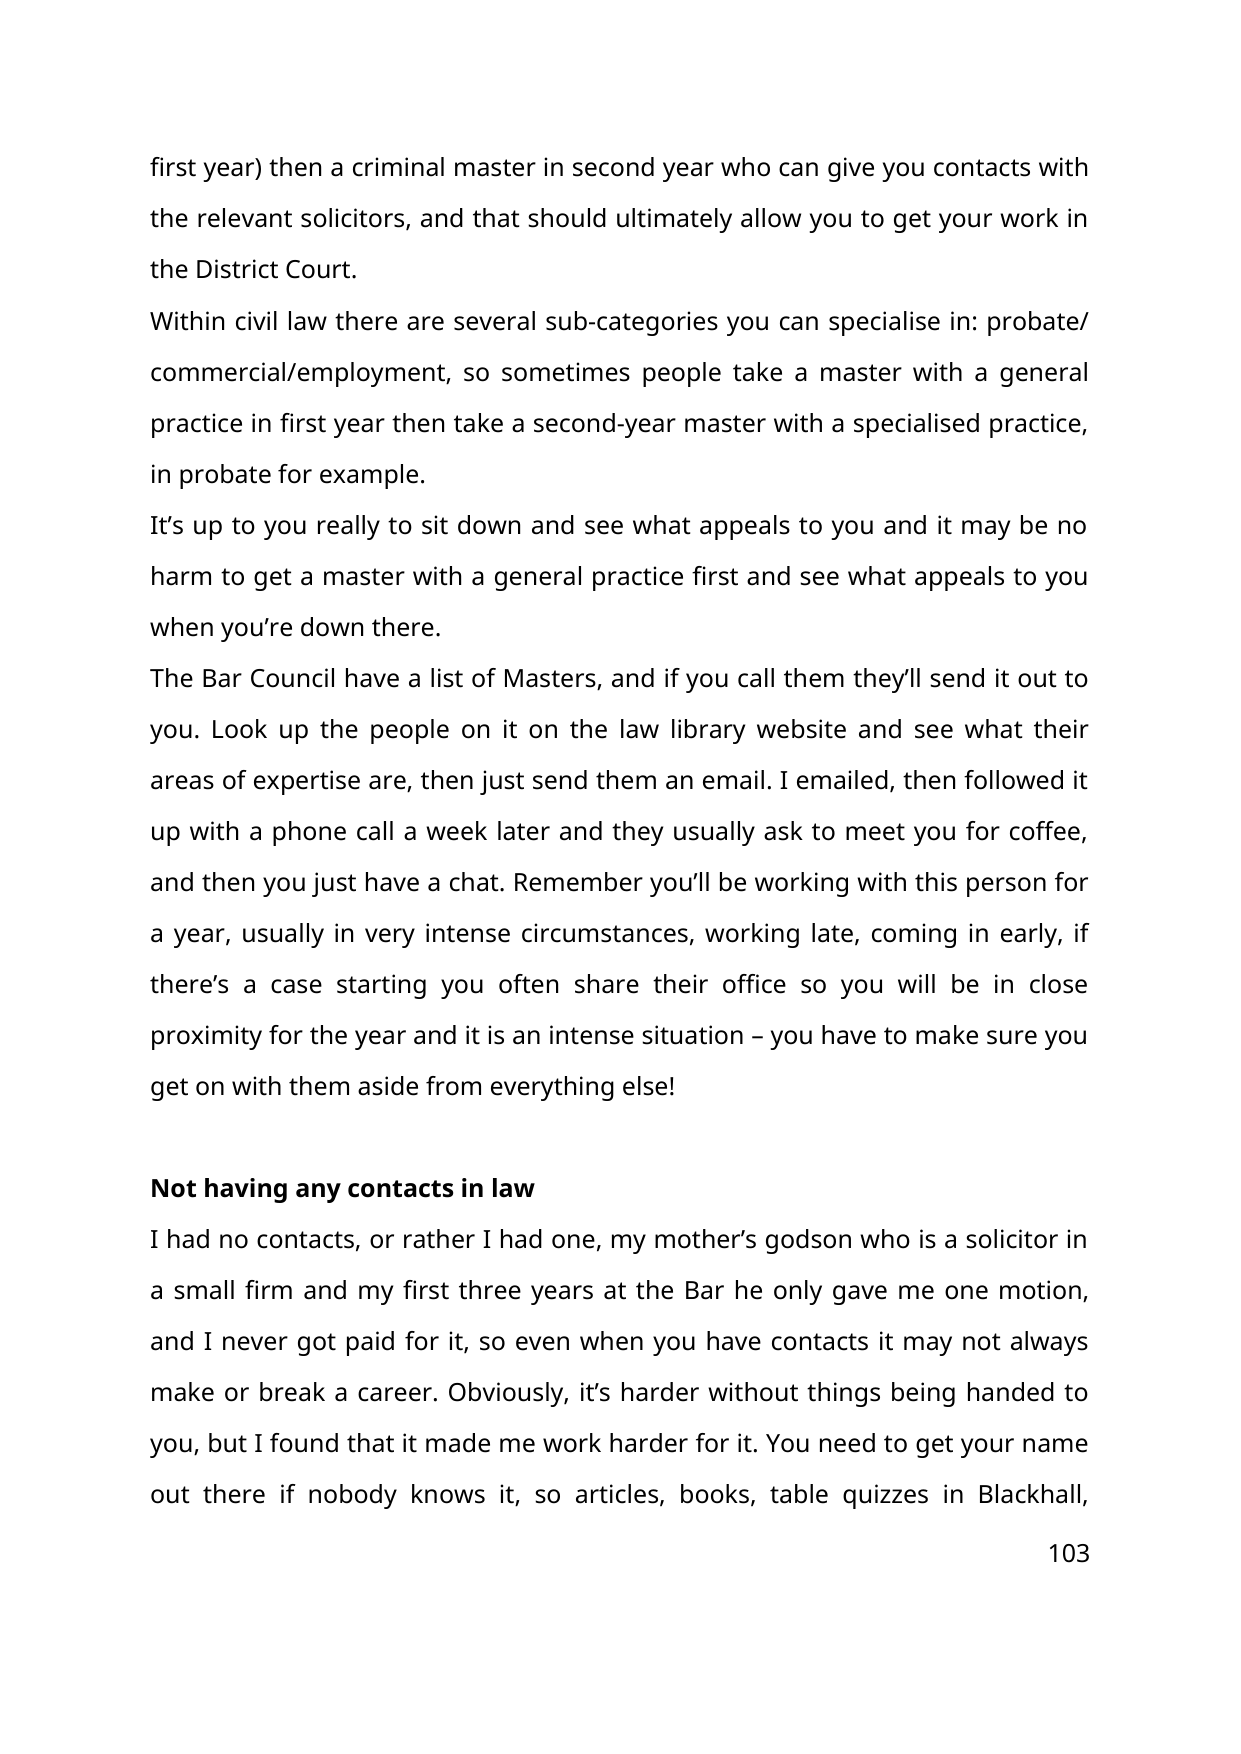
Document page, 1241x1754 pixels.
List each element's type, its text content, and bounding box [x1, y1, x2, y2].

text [150, 150, 1090, 286]
text Not having any contacts in law [150, 1171, 1090, 1205]
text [150, 1222, 1090, 1511]
text Within civil law there are several sub-categories you can specialise in: probate/ commercial/employment, so sometimes people take a master with a general practice in first year then take a second-year master with a specialised practice, in probate for example. [150, 303, 1090, 490]
text It’s up to you really to sit down and see what appeals to you and it may be no harm to get a master with a general practice first and see what appeals to you when you’re down there. [150, 507, 1090, 643]
text The Bar Council have a list of Masters, and if you call them they’ll send it out to you. Look up the people on it on the law library website and see what their areas of expertise are, then just send them an email. I emailed, then followed it up with a phone call a week later and they usually ask to meet you for coffee, and then you just have a chat. Remember you’ll be working with this person for a year, usually in very intense circumstances, working late, coming in early, if there’s a case starting you often share their office so you will be in close proximity for the year and it is an intense situation – you have to make sure you get on with them aside from everything else! [150, 660, 1090, 1103]
